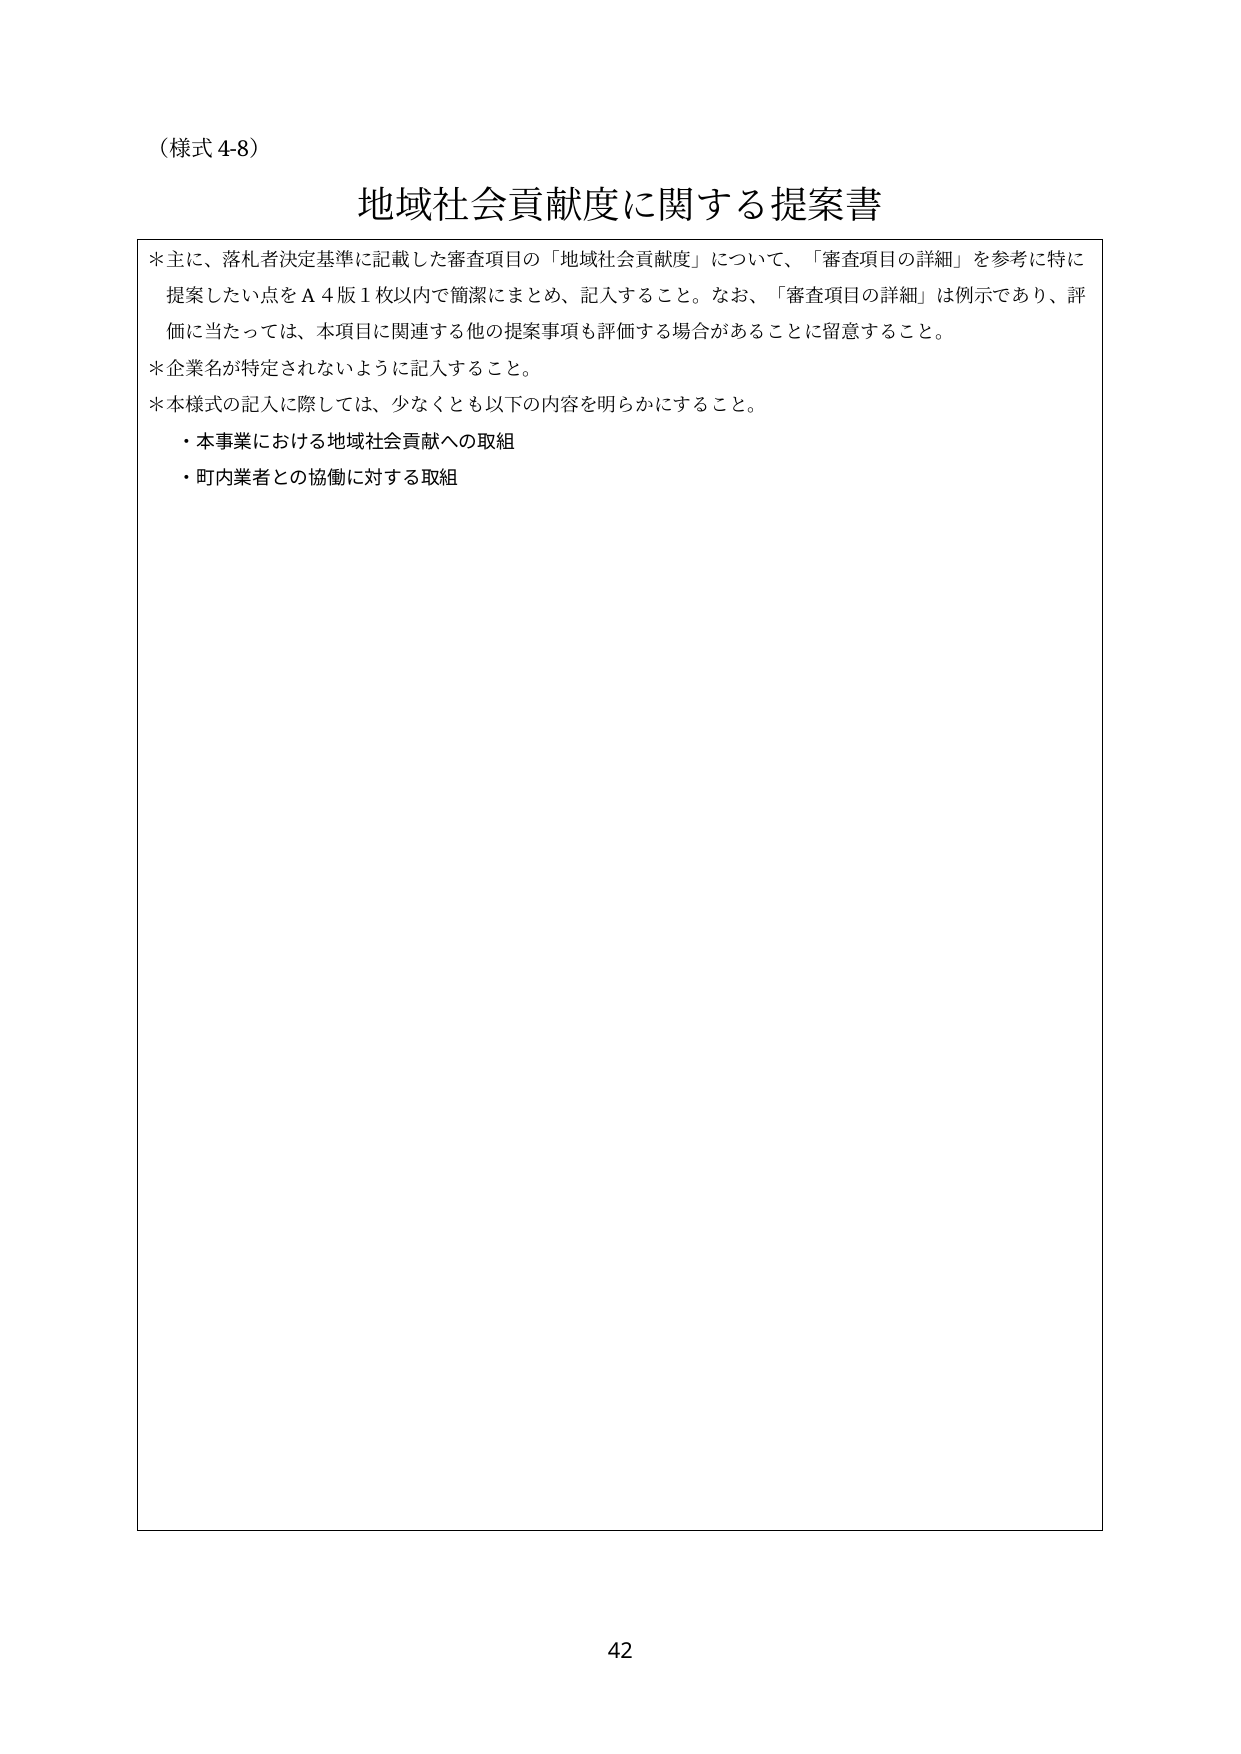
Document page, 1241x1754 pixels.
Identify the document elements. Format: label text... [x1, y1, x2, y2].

text （様式4-8） [148, 129, 1092, 166]
table_header ＊主に、落札者決定基準に記載した審査項目の「地域社会貢献度」について、「審査項目の詳細」を参考に特に提案したい点をA４版１枚以内で簡潔にまとめ、記入すること。なお、「審査項目の詳細」は例示であり、評価に当たっては、本項目に関連する他の提案事項も評価する場合があることに留意すること。 ＊企業名が特定されないように記入すること。 ＊本様式の記入に際しては、少なくとも以下の内容を明らかにすること。 ・本事業における地域社会貢献への取組 ・町内業者との協働に対する取組 [138, 240, 1102, 1530]
text 地域社会貢献度に関する提案書 [148, 166, 1092, 239]
